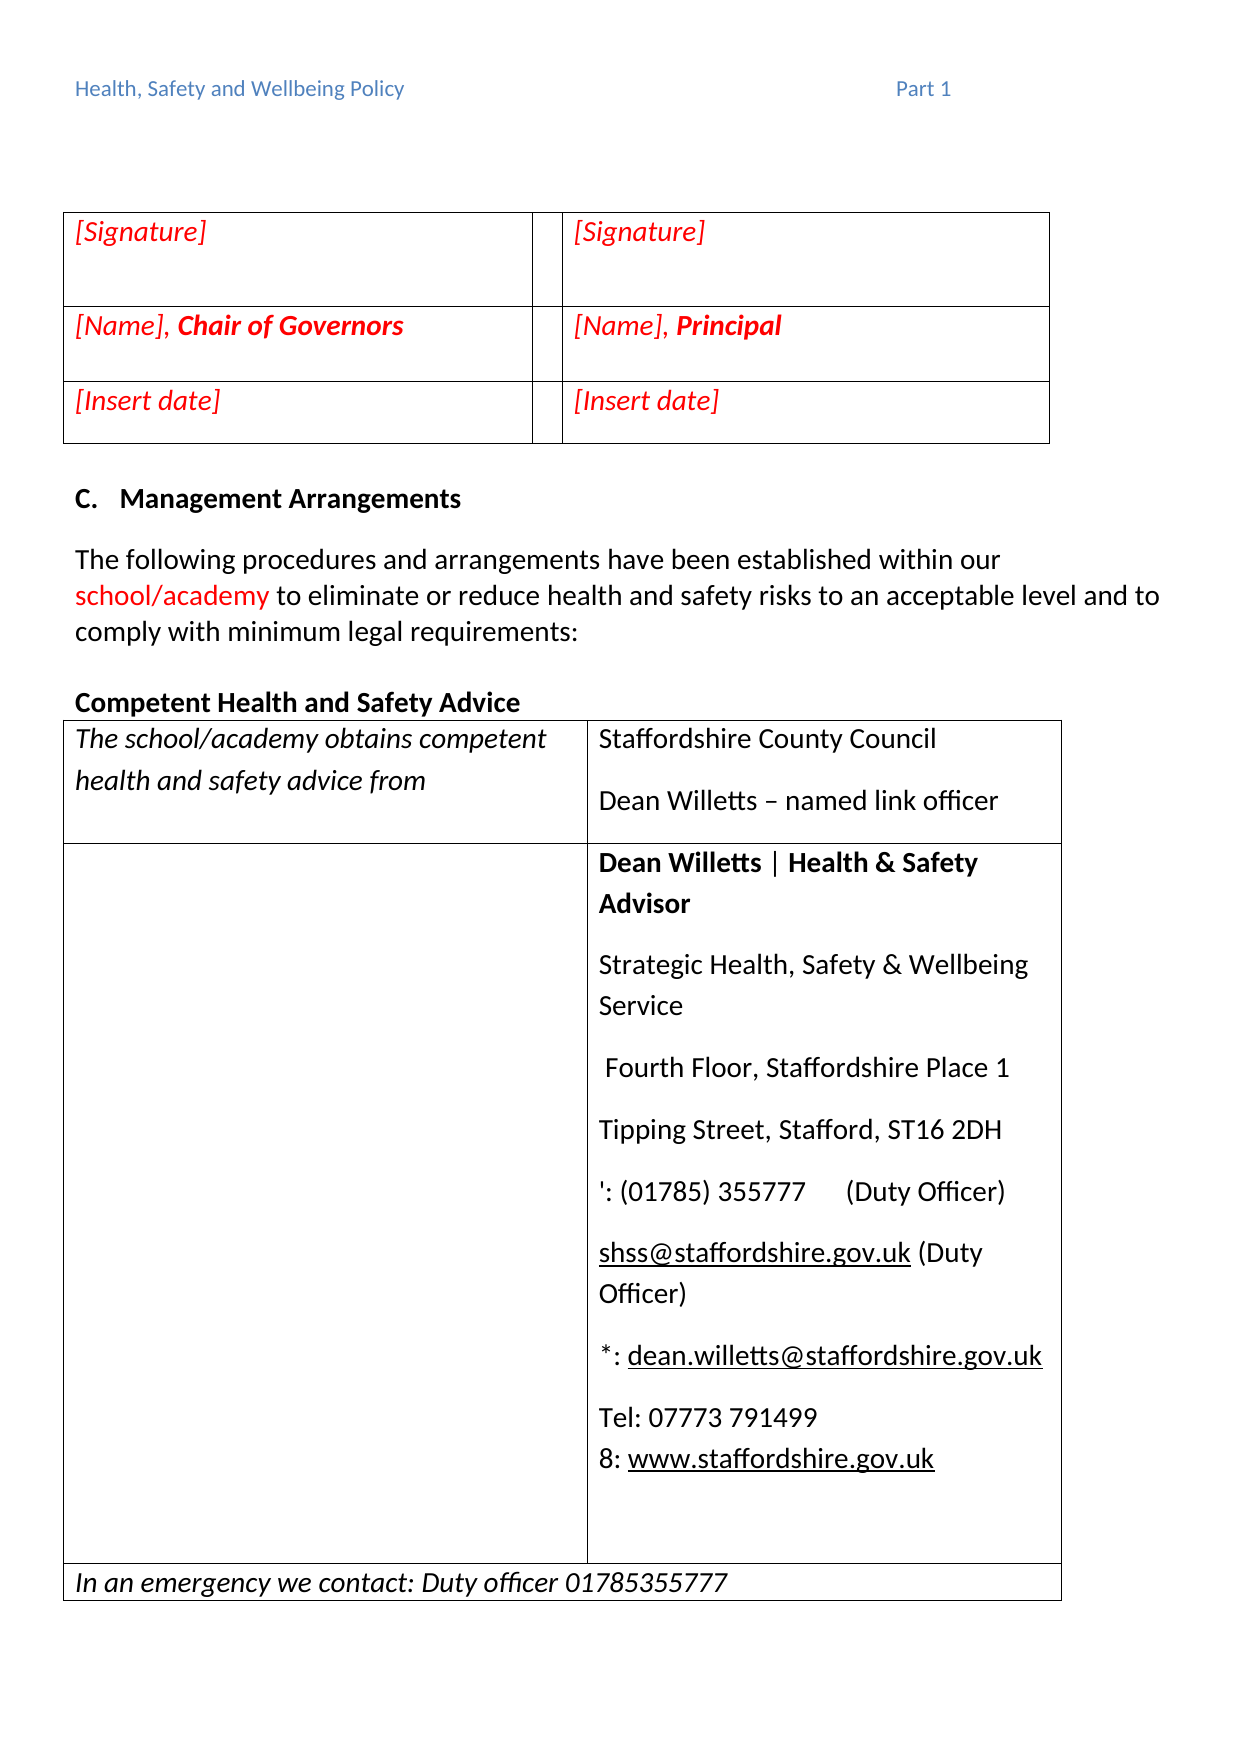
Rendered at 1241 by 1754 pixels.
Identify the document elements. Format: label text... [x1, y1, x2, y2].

text The following procedures and arrangements have been established within our school/academy to eliminate or reduce health and safety risks to an acceptable level and to comply with minimum legal requirements: [75, 541, 1181, 648]
table_header [Signature] [64, 213, 532, 306]
table_cell Dean Willetts | Health & Safety Advisor Strategic Health, Safety & Wellbeing Service Fourth Floor, Staffordshire Place 1 Tipping Street, Stafford, ST16 2DH ': (01785) 355777 (Duty Officer) shss@staffordshire.gov.uk (Duty Officer) *: dean.willetts@staffordshire.gov.uk Tel: 07773 791499 8: www.staffordshire.gov.uk [588, 844, 1061, 1563]
list Management Arrangements [75, 480, 1181, 515]
table_cell [533, 307, 562, 381]
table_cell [64, 1564, 1061, 1600]
table_header The school/academy obtains competent health and safety advice from [64, 721, 587, 843]
text Competent Health and Safety Advice [75, 684, 1181, 719]
table_cell [Insert date] [64, 382, 532, 443]
table_header [533, 213, 562, 306]
table_cell [Name], Principal [563, 307, 1049, 381]
table_cell [Insert date] [563, 382, 1049, 443]
table_cell [64, 844, 587, 1563]
table_header Staffordshire County Council Dean Willetts – named link officer [588, 721, 1061, 843]
table_header [Signature] [563, 213, 1049, 306]
table_cell [Name], Chair of Governors [64, 307, 532, 381]
table_cell [533, 382, 562, 443]
